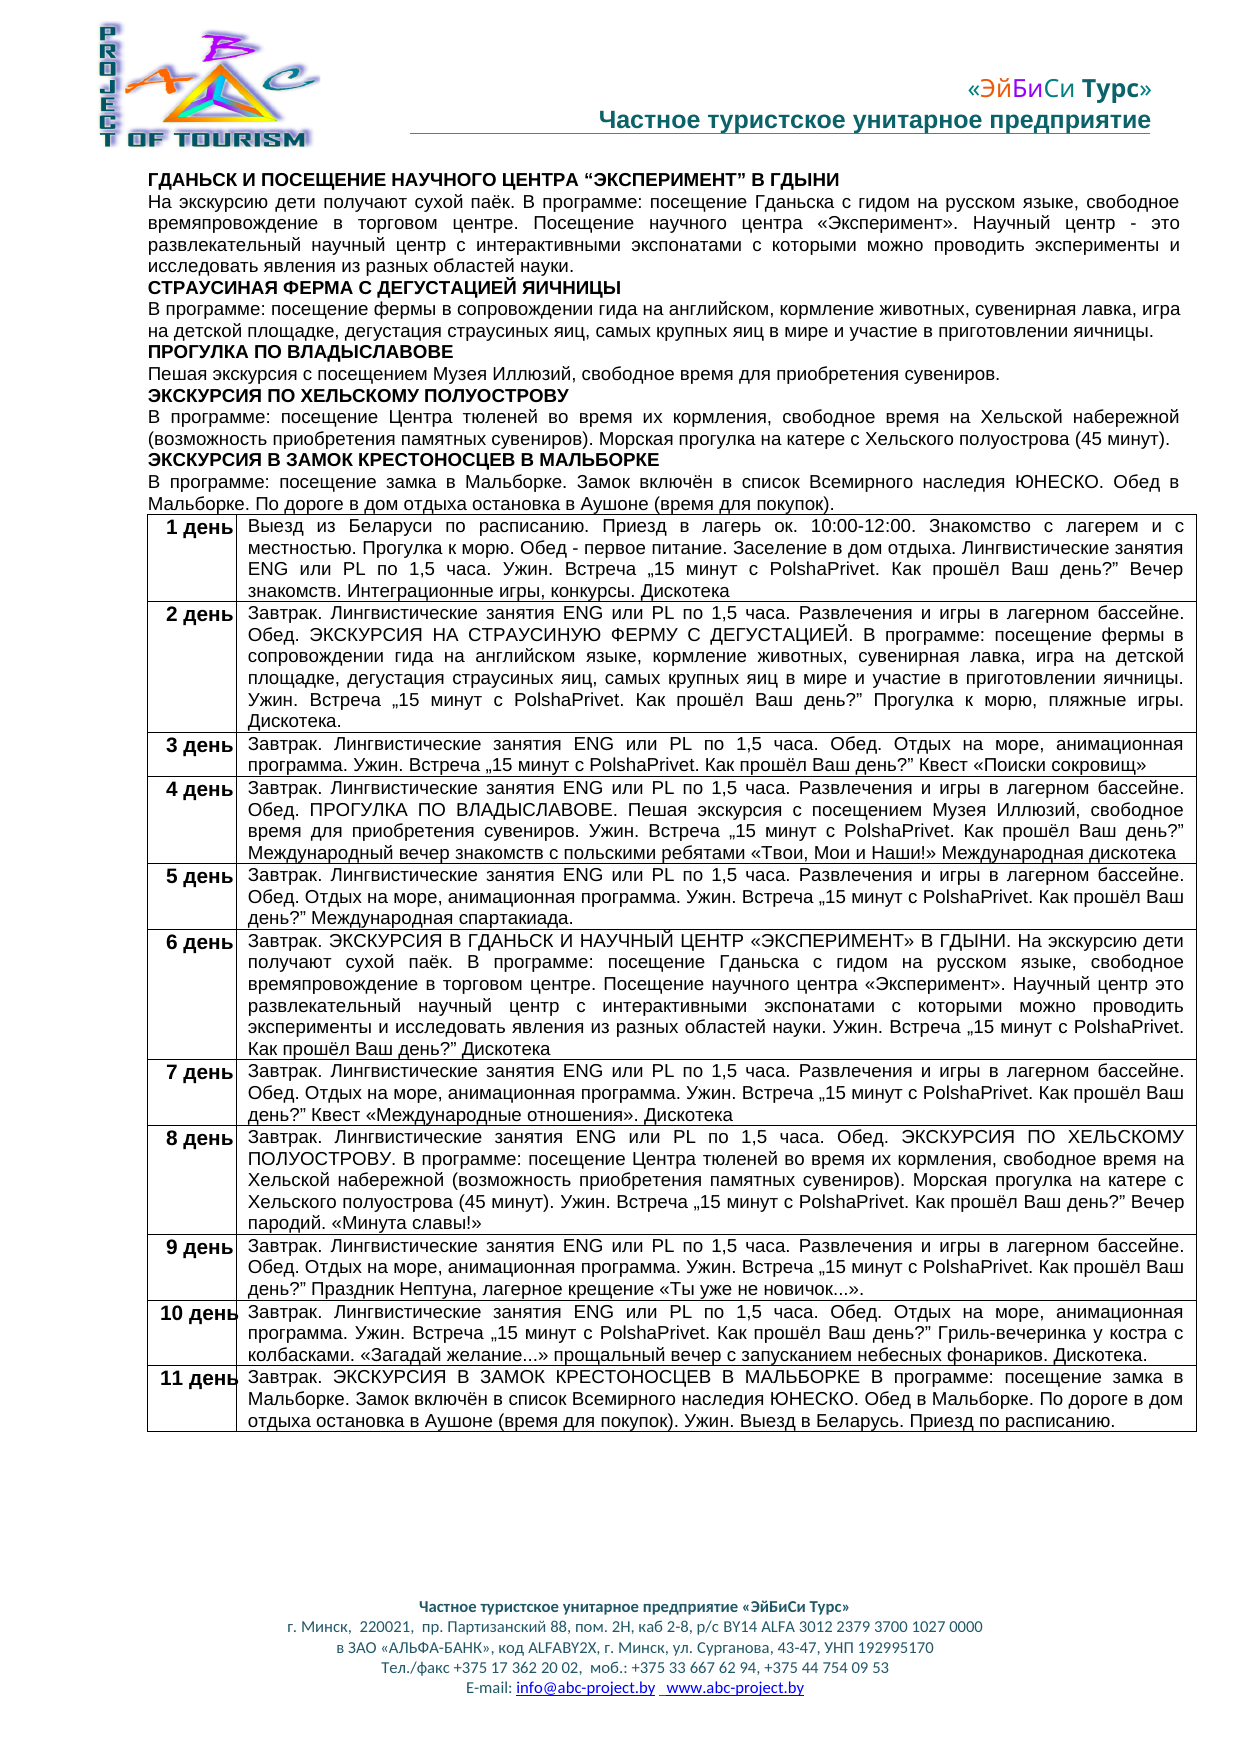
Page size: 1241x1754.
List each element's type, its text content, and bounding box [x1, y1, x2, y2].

table_cell 11 день [148, 1366, 236, 1431]
table_cell Завтрак. Лингвистические занятия ENG или PL по 1,5 часа. Развлечения и игры в лагерном бассейне. Обед. Отдых на море, анимационная программа. Ужин. Встреча „15 минут с PolshaPrivet. Как прошёл Ваш день?” Квест «Международные отношения». Дискотека [237, 1060, 1196, 1125]
table_header Выезд из Беларуси по расписанию. Приезд в лагерь ок. 10:00-12:00. Знакомство с лагерем и с местностью. Прогулка к морю. Обед - первое питание. Заселение в дом отдыха. Лингвистические занятия ENG или PL по 1,5 часа. Ужин. Встреча „15 минут с PolshaPrivet. Как прошёл Ваш день?” Вечер знакомств. Интеграционные игры, конкурсы. Дискотека [237, 515, 1196, 601]
table_cell 7 день [148, 1060, 236, 1125]
table_cell Завтрак. ЭКСКУРСИЯ В ГДАНЬСК И НАУЧНЫЙ ЦЕНТР «ЭКСПЕРИМЕНТ» В ГДЫНИ. На экскурсию дети получают сухой паёк. В программе: посещение Гданьска с гидом на русском языке, свободное времяпровождение в торговом центре. Посещение научного центра «Эксперимент». Научный центр это развлекательный научный центр с интерактивными экспонатами с которыми можно проводить эксперименты и исследовать явления из разных областей науки. Ужин. Встреча „15 минут с PolshaPrivet. Как прошёл Ваш день?” Дискотека [237, 930, 1196, 1059]
table_cell Завтрак. Лингвистические занятия ENG или PL по 1,5 часа. Развлечения и игры в лагерном бассейне. Обед. ПРОГУЛКА ПО ВЛАДЫСЛАВОВЕ. Пешая экскурсия с посещением Музея Иллюзий, свободное время для приобретения сувениров. Ужин. Встреча „15 минут с PolshaPrivet. Как прошёл Ваш день?” Международный вечер знакомств с польскими ребятами «Твои, Мои и Наши!» Международная дискотека [237, 777, 1196, 863]
text В программе: посещение Центра тюленей во время их кормления, свободное время на Хельской набережной (возможность приобретения памятных сувениров). Морская прогулка на катере с Хельского полуострова (45 минут). [148, 406, 1181, 449]
table_cell Завтрак. Лингвистические занятия ENG или PL по 1,5 часа. Обед. ЭКСКУРСИЯ ПО ХЕЛЬСКОМУ ПОЛУОСТРОВУ. В программе: посещение Центра тюленей во время их кормления, свободное время на Хельской набережной (возможность приобретения памятных сувениров). Морская прогулка на катере с Хельского полуострова (45 минут). Ужин. Встреча „15 минут с PolshaPrivet. Как прошёл Ваш день?” Вечер пародий. «Минута славы!» [237, 1126, 1196, 1234]
text На экскурсию дети получают сухой паёк. В программе: посещение Гданьска с гидом на русском языке, свободное времяпровождение в торговом центре. Посещение научного центра «Эксперимент». Научный центр - это развлекательный научный центр с интерактивными экспонатами с которыми можно проводить эксперименты и исследовать явления из разных областей науки. [148, 190, 1181, 277]
table_cell Завтрак. Лингвистические занятия ENG или PL по 1,5 часа. Обед. Отдых на море, анимационная программа. Ужин. Встреча „15 минут с PolshaPrivet. Как прошёл Ваш день?” Гриль-вечеринка у костра с колбасками. «Загадай желание...» прощальный вечер с запусканием небесных фонариков. Дискотека. [237, 1301, 1196, 1365]
text В программе: посещение фермы в сопровождении гида на английском, кормление животных, сувенирная лавка, игра на детской площадке, дегустация страусиных яиц, самых крупных яиц в мире и участие в приготовлении яичницы. [148, 298, 1181, 341]
text В программе: посещение замка в Мальборке. Замок включён в список Всемирного наследия ЮНЕСКО. Обед в Мальборке. По дороге в дом отдыха остановка в Аушоне (время для покупок). [148, 471, 1181, 514]
text ПРОГУЛКА ПО ВЛАДЫСЛАВОВЕ [148, 341, 1181, 363]
table_cell Завтрак. ЭКСКУРСИЯ В ЗАМОК КРЕСТОНОСЦЕВ В МАЛЬБОРКЕ В программе: посещение замка в Мальборке. Замок включён в список Всемирного наследия ЮНЕСКО. Обед в Мальборке. По дороге в дом отдыха остановка в Аушоне (время для покупок). Ужин. Выезд в Беларусь. Приезд по расписанию. [237, 1366, 1196, 1431]
table_cell Завтрак. Лингвистические занятия ENG или PL по 1,5 часа. Развлечения и игры в лагерном бассейне. Обед. ЭКСКУРСИЯ НА СТРАУСИНУЮ ФЕРМУ С ДЕГУСТАЦИЕЙ. В программе: посещение фермы в сопровождении гида на английском языке, кормление животных, сувенирная лавка, игра на детской площадке, дегустация страусиных яиц, самых крупных яиц в мире и участие в приготовлении яичницы. Ужин. Встреча „15 минут с PolshaPrivet. Как прошёл Ваш день?” Прогулка к морю, пляжные игры. Дискотека. [237, 602, 1196, 732]
text Пешая экскурсия с посещением Музея Иллюзий, свободное время для приобретения сувениров. [148, 363, 1181, 384]
table_cell 4 день [148, 777, 236, 863]
table_cell Завтрак. Лингвистические занятия ENG или PL по 1,5 часа. Развлечения и игры в лагерном бассейне. Обед. Отдых на море, анимационная программа. Ужин. Встреча „15 минут с PolshaPrivet. Как прошёл Ваш день?” Международная спартакиада. [237, 864, 1196, 929]
table_cell 8 день [148, 1126, 236, 1234]
table_header 1 день [148, 515, 236, 601]
text ЭКСКУРСИЯ ПО ХЕЛЬСКОМУ ПОЛУОСТРОВУ [148, 384, 1181, 406]
table_cell 6 день [148, 930, 236, 1059]
picture [92, 21, 321, 150]
table_cell 2 день [148, 602, 236, 732]
table_cell 5 день [148, 864, 236, 929]
table_cell 10 день [148, 1301, 236, 1365]
table_cell 3 день [148, 733, 236, 776]
table_cell Завтрак. Лингвистические занятия ENG или PL по 1,5 часа. Развлечения и игры в лагерном бассейне. Обед. Отдых на море, анимационная программа. Ужин. Встреча „15 минут с PolshaPrivet. Как прошёл Ваш день?” Праздник Нептуна, лагерное крещение «Ты уже не новичок...». [237, 1235, 1196, 1299]
table_cell Завтрак. Лингвистические занятия ENG или PL по 1,5 часа. Обед. Отдых на море, анимационная программа. Ужин. Встреча „15 минут с PolshaPrivet. Как прошёл Ваш день?” Квест «Поиски сокровищ» [237, 733, 1196, 776]
table_cell 9 день [148, 1235, 236, 1299]
text ЭКСКУРСИЯ В ЗАМОК КРЕСТОНОСЦЕВ В МАЛЬБОРКЕ [148, 449, 1181, 471]
text СТРАУСИНАЯ ФЕРМА С ДЕГУСТАЦИЕЙ ЯИЧНИЦЫ [148, 277, 1181, 298]
text ГДАНЬСК И ПОСЕЩЕНИЕ НАУЧНОГО ЦЕНТРА “ЭКСПЕРИМЕНТ” В ГДЫНИ [148, 169, 1181, 190]
